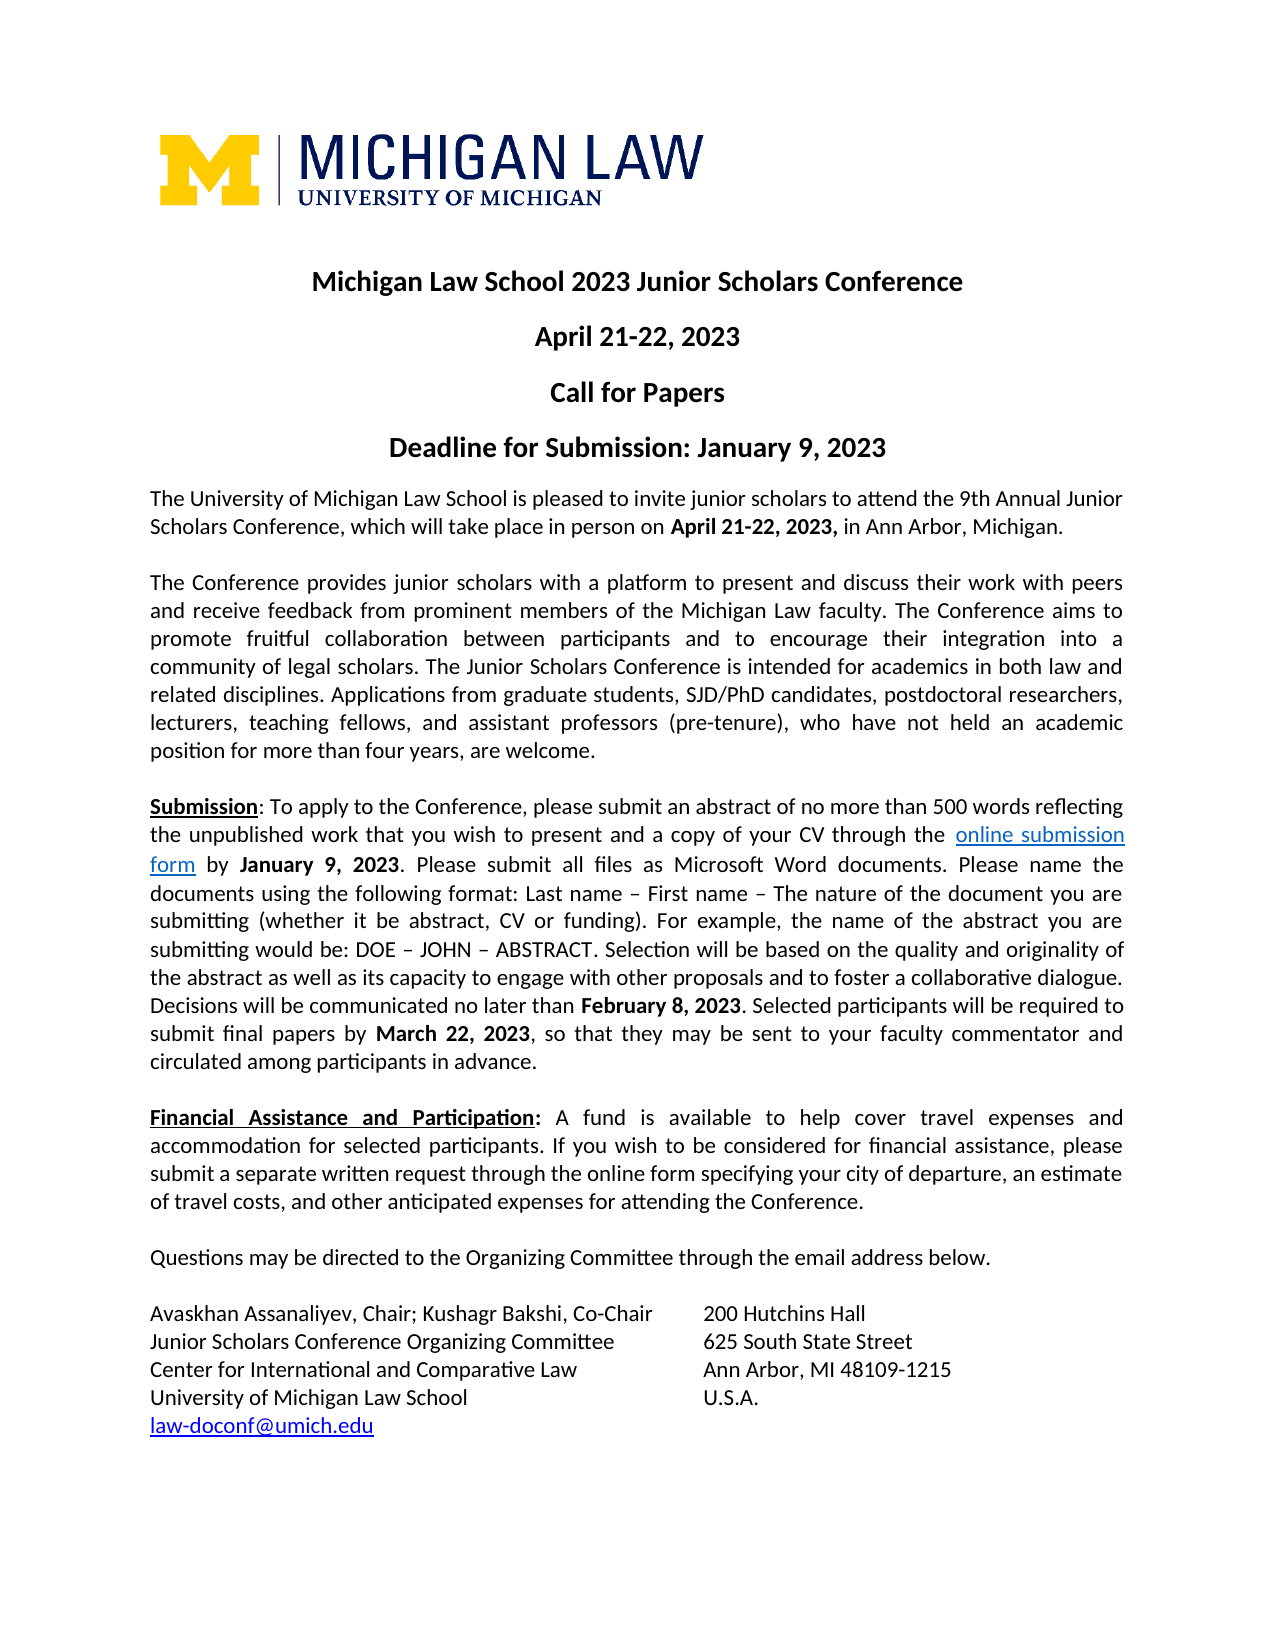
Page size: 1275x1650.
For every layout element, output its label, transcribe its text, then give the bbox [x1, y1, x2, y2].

text University of Michigan Law School U.S.A. [150, 1383, 1125, 1411]
text law-doconf@umich.edu [150, 1411, 1125, 1439]
text Submission: To apply to the Conference, please submit an abstract of no more than 500 words reflecting the unpublished work that you wish to present and a copy of your CV through the online submission form by January 9, 2023. Please submit all files as Microsoft Word documents. Please name the documents using the following format: Last name – First name – The nature of the document you are submitting (whether it be abstract, CV or funding). For example, the name of the abstract you are submitting would be: DOE – JOHN – ABSTRACT. Selection will be based on the quality and originality of the abstract as well as its capacity to engage with other proposals and to foster a collaborative dialogue. Decisions will be communicated no later than February 8, 2023. Selected participants will be required to submit final papers by March 22, 2023, so that they may be sent to your faculty commentator and circulated among participants in advance. [150, 792, 1125, 1075]
text Junior Scholars Conference Organizing Committee 625 South State Street [150, 1327, 1125, 1355]
text Call for Papers [150, 374, 1125, 409]
text April 21-22, 2023 [150, 318, 1125, 354]
text Deadline for Submission: January 9, 2023 [150, 429, 1125, 464]
text Avaskhan Assanaliyev, Chair; Kushagr Bakshi, Co-Chair 200 Hutchins Hall [150, 1299, 1125, 1327]
picture [158, 132, 706, 206]
text The Conference provides junior scholars with a platform to present and discuss their work with peers and receive feedback from prominent members of the Michigan Law faculty. The Conference aims to promote fruitful collaboration between participants and to encourage their integration into a community of legal scholars. The Junior Scholars Conference is intended for academics in both law and related disciplines. Applications from graduate students, SJD/PhD candidates, postdoctoral researchers, lecturers, teaching fellows, and assistant professors (pre-tenure), who have not held an academic position for more than four years, are welcome. [150, 568, 1125, 764]
text Michigan Law School 2023 Junior Scholars Conference [150, 263, 1125, 299]
text The University of Michigan Law School is pleased to invite junior scholars to attend the 9th Annual Junior Scholars Conference, which will take place in person on April 21-22, 2023, in Ann Arbor, Michigan. [150, 484, 1125, 540]
text Questions may be directed to the Organizing Committee through the email address below. [150, 1243, 1125, 1271]
text Financial Assistance and Participation: A fund is available to help cover travel expenses and accommodation for selected participants. If you wish to be considered for financial assistance, please submit a separate written request through the online form specifying your city of departure, an estimate of travel costs, and other anticipated expenses for attending the Conference. [150, 1103, 1125, 1215]
text Center for International and Comparative Law Ann Arbor, MI 48109-1215 [150, 1355, 1125, 1383]
